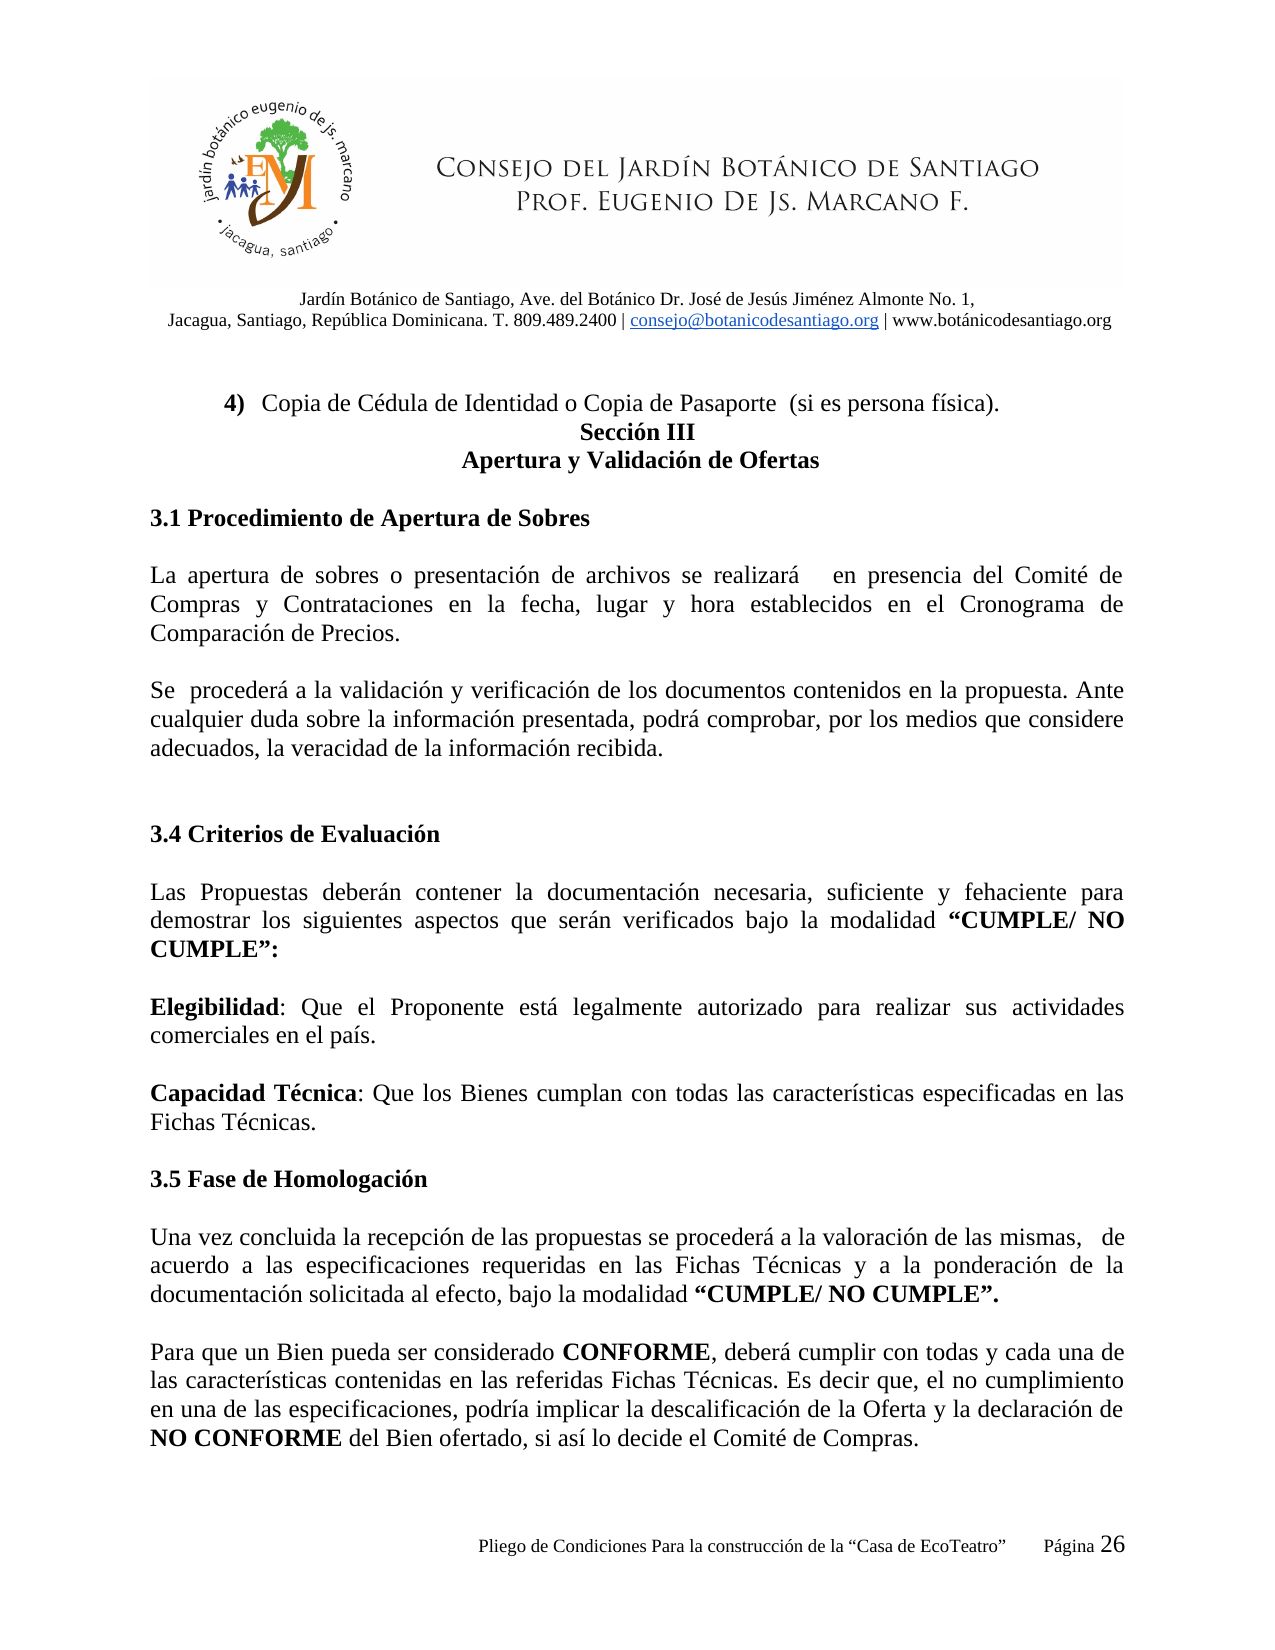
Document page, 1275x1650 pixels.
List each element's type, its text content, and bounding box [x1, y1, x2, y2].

list Copia de Cédula de Identidad o Copia de Pasaporte (si es persona física). [224, 388, 1125, 417]
text Las Propuestas deberán contener la documentación necesaria, suficiente y fehaciente para demostrar los siguientes aspectos que serán verificados bajo la modalidad “CUMPLE/ NO CUMPLE”: [150, 877, 1125, 963]
text Capacidad Técnica: Que los Bienes cumplan con todas las características especificadas en las Fichas Técnicas. [150, 1078, 1125, 1136]
subtitle 3.5 Fase de Homologación [150, 1164, 1125, 1193]
text Para que un Bien pueda ser considerado CONFORME, deberá cumplir con todas y cada una de las características contenidas en las referidas Fichas Técnicas. Es decir que, el no cumplimiento en una de las especificaciones, podría implicar la descalificación de la Oferta y la declaración de NO CONFORME del Bien ofertado, si así lo decide el Comité de Compras. [150, 1337, 1125, 1452]
text Una vez concluida la recepción de las propuestas se procederá a la valoración de las mismas, de acuerdo a las especificaciones requeridas en las Fichas Técnicas y a la ponderación de la documentación solicitada al efecto, bajo la modalidad “CUMPLE/ NO CUMPLE”. [150, 1222, 1125, 1308]
subtitle Apertura y Validación de Ofertas [150, 446, 1125, 474]
subtitle 3.4 Criterios de Evaluación [150, 819, 1125, 848]
subtitle Sección III [150, 417, 1125, 446]
text La apertura de sobres o presentación de archivos se realizará en presencia del Comité de Compras y Contrataciones en la fecha, lugar y hora establecidos en el Cronograma de Comparación de Precios. [150, 561, 1125, 647]
picture [150, 75, 1125, 288]
text Elegibilidad: Que el Proponente está legalmente autorizado para realizar sus actividades comerciales en el país. [150, 992, 1125, 1049]
subtitle 3.1 Procedimiento de Apertura de Sobres [150, 503, 1125, 532]
text Se procederá a la validación y verificación de los documentos contenidos en la propuesta. Ante cualquier duda sobre la información presentada, podrá comprobar, por los medios que considere adecuados, la veracidad de la información recibida. [150, 676, 1125, 762]
